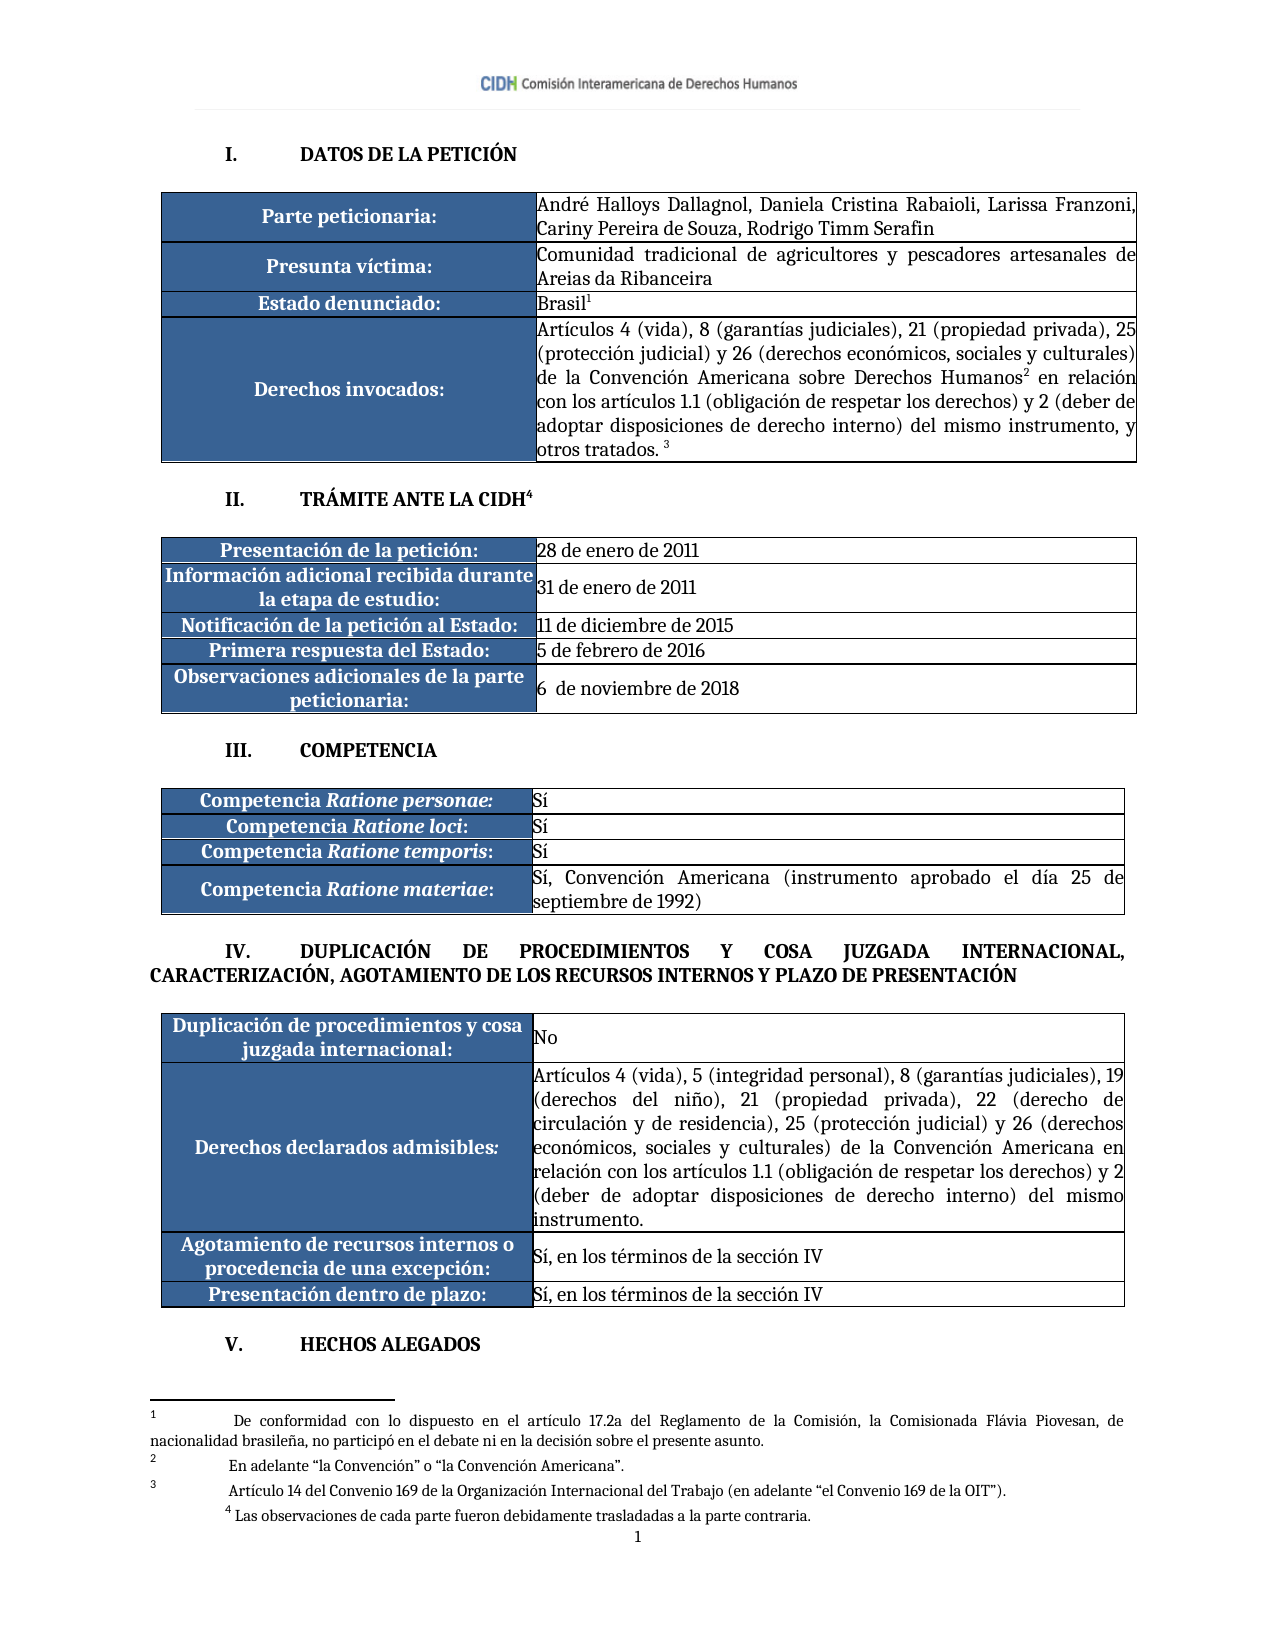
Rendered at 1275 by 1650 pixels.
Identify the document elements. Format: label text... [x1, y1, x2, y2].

table_cell Comunidad tradicional de agricultores y pescadores artesanales de Areias da Ribanceira [537, 243, 1136, 291]
table_cell Brasil [537, 292, 1136, 316]
text II. TRÁMITE ANTE LA CIDH [150, 488, 1125, 512]
text IV. DUPLICACIÓN DE PROCEDIMIENTOS Y COSA JUZGADA INTERNACIONAL, CARACTERIZACIÓN, AGOTAMIENTO DE LOS RECURSOS INTERNOS Y PLAZO DE PRESENTACIÓN [150, 940, 1125, 988]
table_cell Competencia Ratione materiae: [162, 866, 532, 913]
text III. COMPETENCIA [150, 739, 1125, 763]
table_cell Derechos invocados: [162, 318, 536, 461]
table_cell 31 de enero de 2011 [537, 564, 1136, 612]
table_cell 5 de febrero de 2016 [537, 639, 1136, 663]
table_header Duplicación de procedimientos y cosa juzgada internacional: [162, 1014, 532, 1062]
table_cell Competencia Ratione temporis: [162, 840, 532, 864]
table_cell Artículos 4 (vida), 8 (garantías judiciales), 21 (propiedad privada), 25 (protección judicial) y 26 (derechos económicos, sociales y culturales) de la Convención Americana sobre Derechos Humanos en relación con los artículos 1.1 (obligación de respetar los derechos) y 2 (deber de adoptar disposiciones de derecho interno) del mismo instrumento, y otros tratados. [537, 318, 1136, 461]
table_cell 11 de diciembre de 2015 [537, 613, 1136, 637]
table_header Sí [533, 789, 1124, 813]
table_cell Notificación de la petición al Estado: [162, 613, 536, 637]
table_cell Información adicional recibida durante la etapa de estudio: [162, 564, 536, 612]
table_cell Sí, en los términos de la sección IV [534, 1233, 1124, 1281]
table_cell 6 de noviembre de 2018 [537, 665, 1136, 712]
table_header André Halloys Dallagnol, Daniela Cristina Rabaioli, Larissa Franzoni, Cariny Pereira de Souza, Rodrigo Timm Serafin [537, 193, 1136, 241]
table_cell : [162, 243, 536, 291]
table_cell Primera respuesta del Estado: [162, 639, 536, 663]
table_cell Agotamiento de recursos internos o procedencia de una excepción: [162, 1233, 532, 1281]
table_cell Sí, en los términos de la sección IV [534, 1282, 1124, 1306]
table_cell Competencia Ratione loci: [162, 815, 532, 838]
table_header Parte peticionaria: [162, 193, 536, 241]
table_cell Derechos declarados admisibles: [162, 1063, 532, 1231]
table_header Competencia Ratione personae: [162, 789, 532, 813]
table_cell Sí [533, 815, 1124, 838]
table_cell Presentación dentro de plazo: [162, 1282, 532, 1306]
table_cell Sí [533, 840, 1124, 864]
picture [475, 75, 800, 93]
table_cell Sí, Convención Americana (instrumento aprobado el día 25 de septiembre de 1992) [533, 866, 1124, 913]
table_cell Observaciones adicionales de la parte peticionaria: [162, 665, 536, 712]
table_header Presentación de la petición: [162, 538, 536, 562]
table_header 28 de enero de 2011 [537, 538, 1136, 562]
table_cell Estado denunciado: [162, 292, 536, 316]
table_header No [534, 1014, 1124, 1062]
table_cell Artículos 4 (vida), 5 (integridad personal), 8 (garantías judiciales), 19 (derechos del niño), 21 (propiedad privada), 22 (derecho de circulación y de residencia), 25 (protección judicial) y 26 (derechos económicos, sociales y culturales) de la Convención Americana en relación con los artículos 1.1 (obligación de respetar los derechos) y 2 (deber de adoptar disposiciones de derecho interno) del mismo instrumento. [534, 1063, 1124, 1231]
text I. DATOS DE LA PETICIÓN [150, 143, 1125, 167]
text V. HECHOS ALEGADOS [150, 1333, 1125, 1357]
